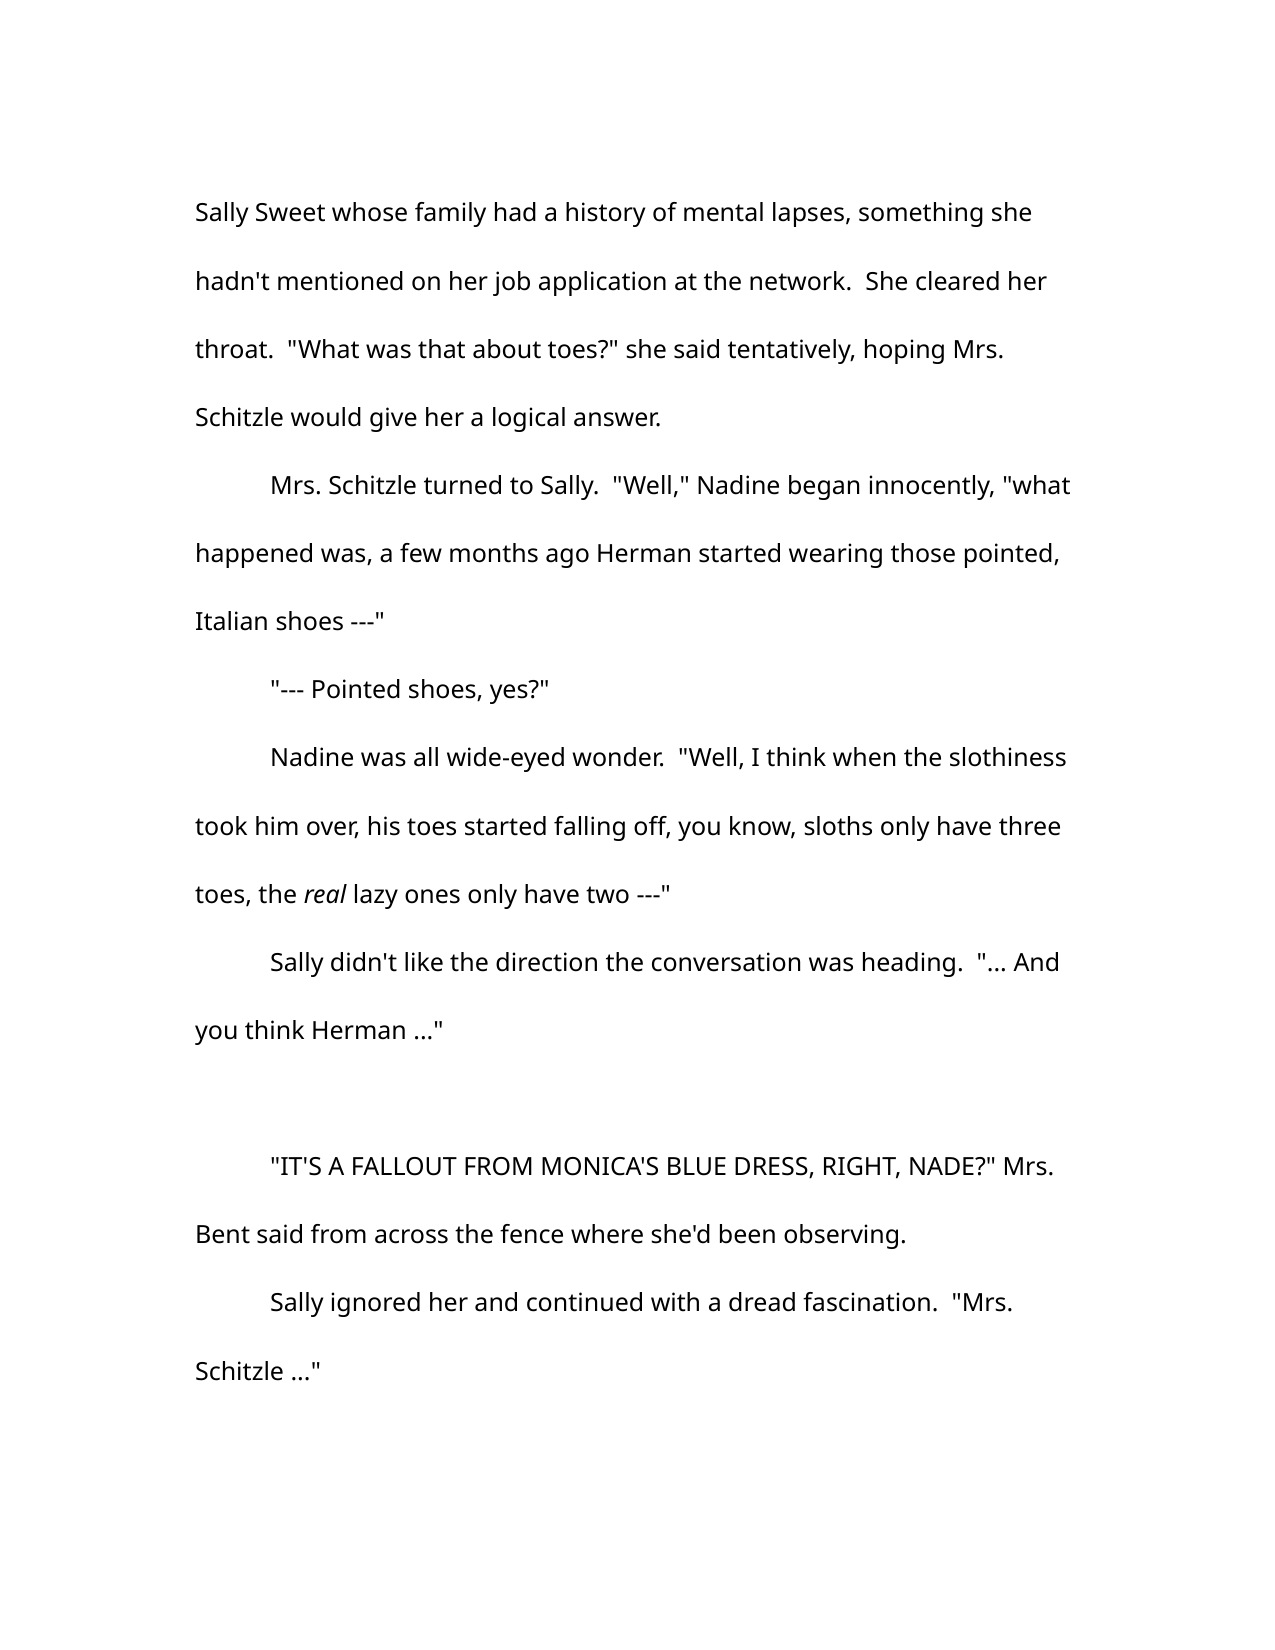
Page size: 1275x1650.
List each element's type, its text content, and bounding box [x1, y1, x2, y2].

text Sally didn't like the direction the conversation was heading. "... And you think Herman ..." [195, 944, 1080, 1047]
text Mrs. Schitzle turned to Sally. "Well," Nadine began innocently, "what happened was, a few months ago Herman started wearing those pointed, Italian shoes ---" [195, 467, 1080, 638]
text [195, 195, 1080, 433]
text Sally ignored her and continued with a dread fascination. "Mrs. Schitzle ..." [195, 1285, 1080, 1387]
text Nadine was all wide-eyed wonder. "Well, I think when the slothiness took him over, his toes started falling off, you know, sloths only have three toes, the real lazy ones only have two ---" [195, 740, 1080, 910]
text "--- Pointed shoes, yes?" [195, 672, 1080, 706]
text "IT'S A FALLOUT FROM MONICA'S BLUE DRESS, RIGHT, NADE?" Mrs. Bent said from across the fence where she'd been observing. [195, 1149, 1080, 1251]
